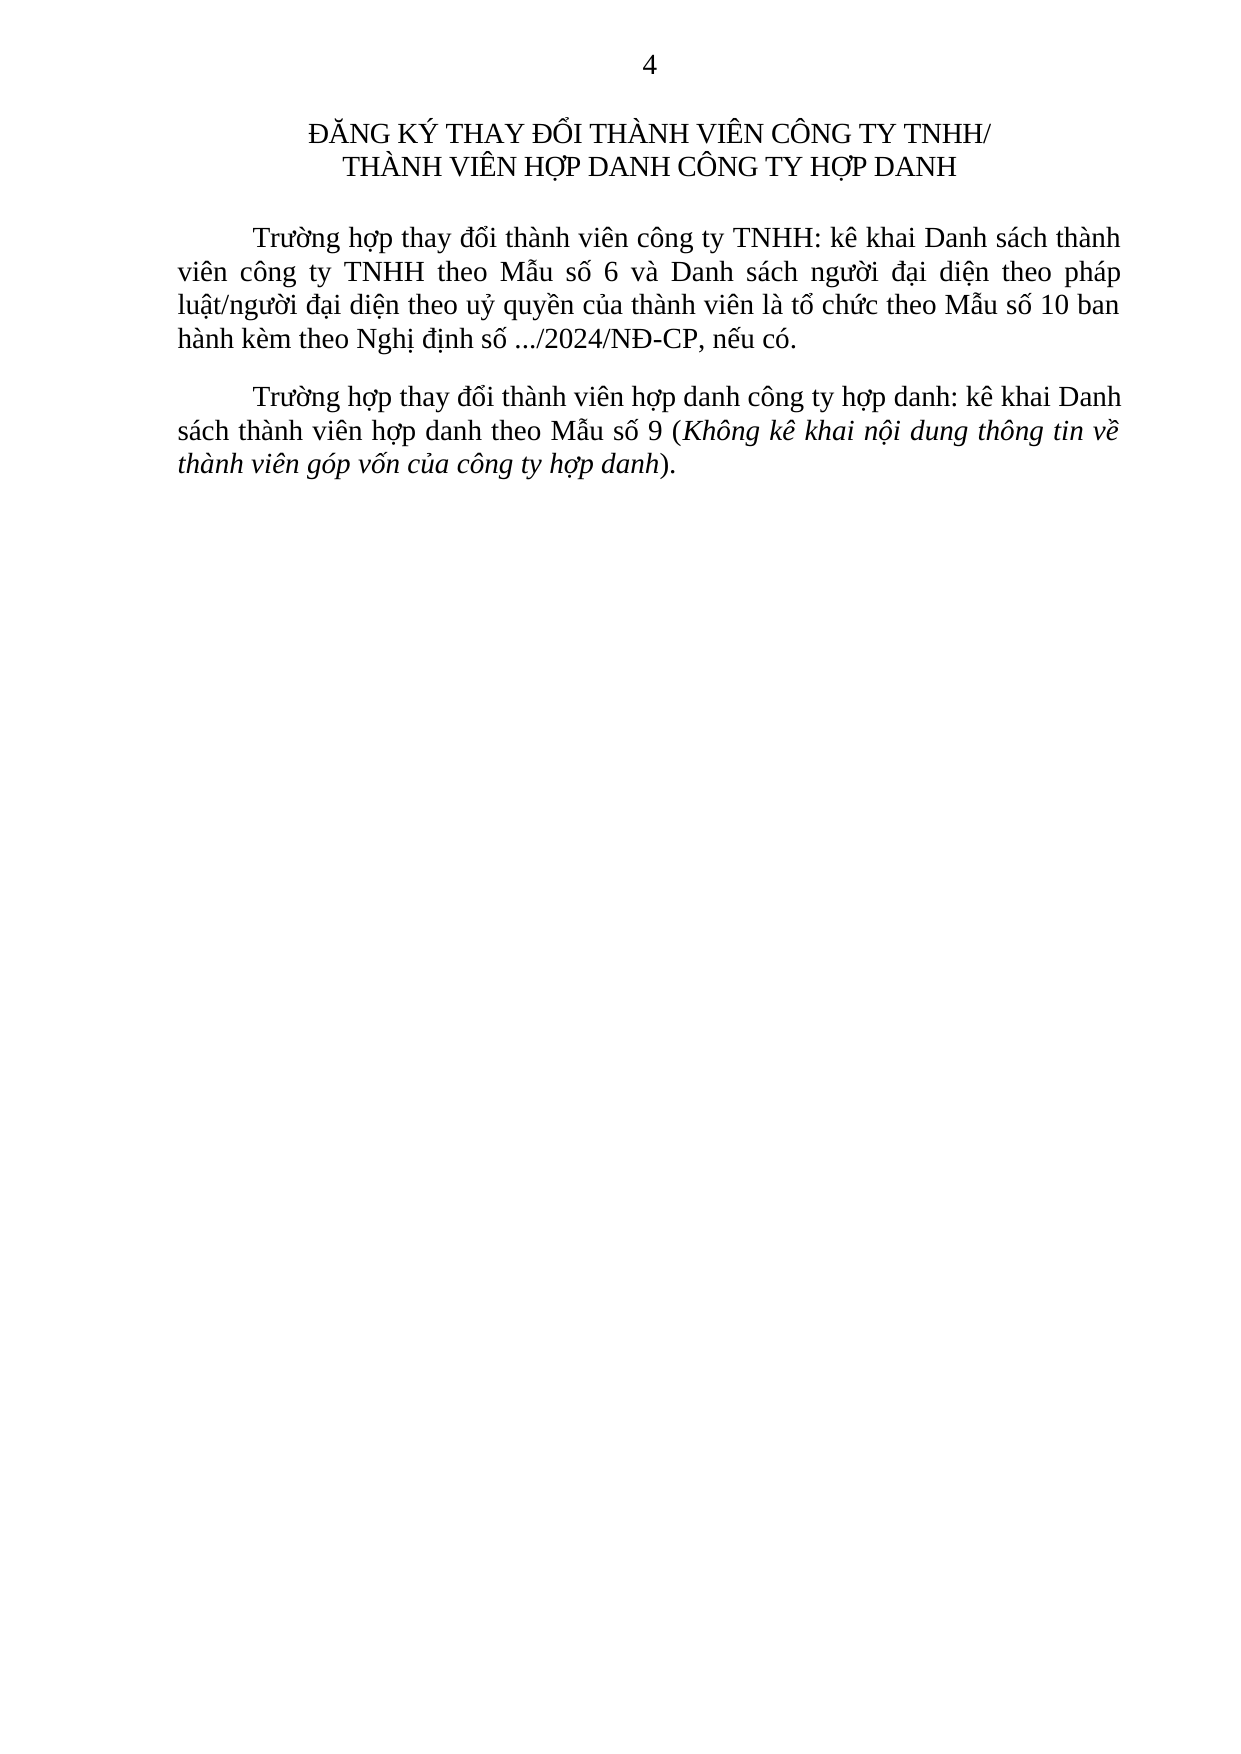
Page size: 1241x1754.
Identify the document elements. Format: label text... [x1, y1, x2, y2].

text THÀNH VIÊN HỢP DANH CÔNG TY HỢP DANH [177, 149, 1122, 183]
text ĐĂNG KÝ THAY ĐỔI THÀNH VIÊN CÔNG TY TNHH/ [177, 116, 1122, 149]
text Trường hợp thay đổi thành viên công ty TNHH: kê khai Danh sách thành viên công ty TNHH theo Mẫu số 6 và Danh sách người đại diện theo pháp luật/người đại diện theo uỷ quyền của thành viên là tổ chức theo Mẫu số 10 ban hành kèm theo Nghị định số .../2024/NĐ-CP, nếu có. [177, 220, 1122, 354]
text Trường hợp thay đổi thành viên hợp danh công ty hợp danh: kê khai Danh sách thành viên hợp danh theo Mẫu số 9 (Không kê khai nội dung thông tin về thành viên góp vốn của công ty hợp danh). [177, 379, 1122, 480]
